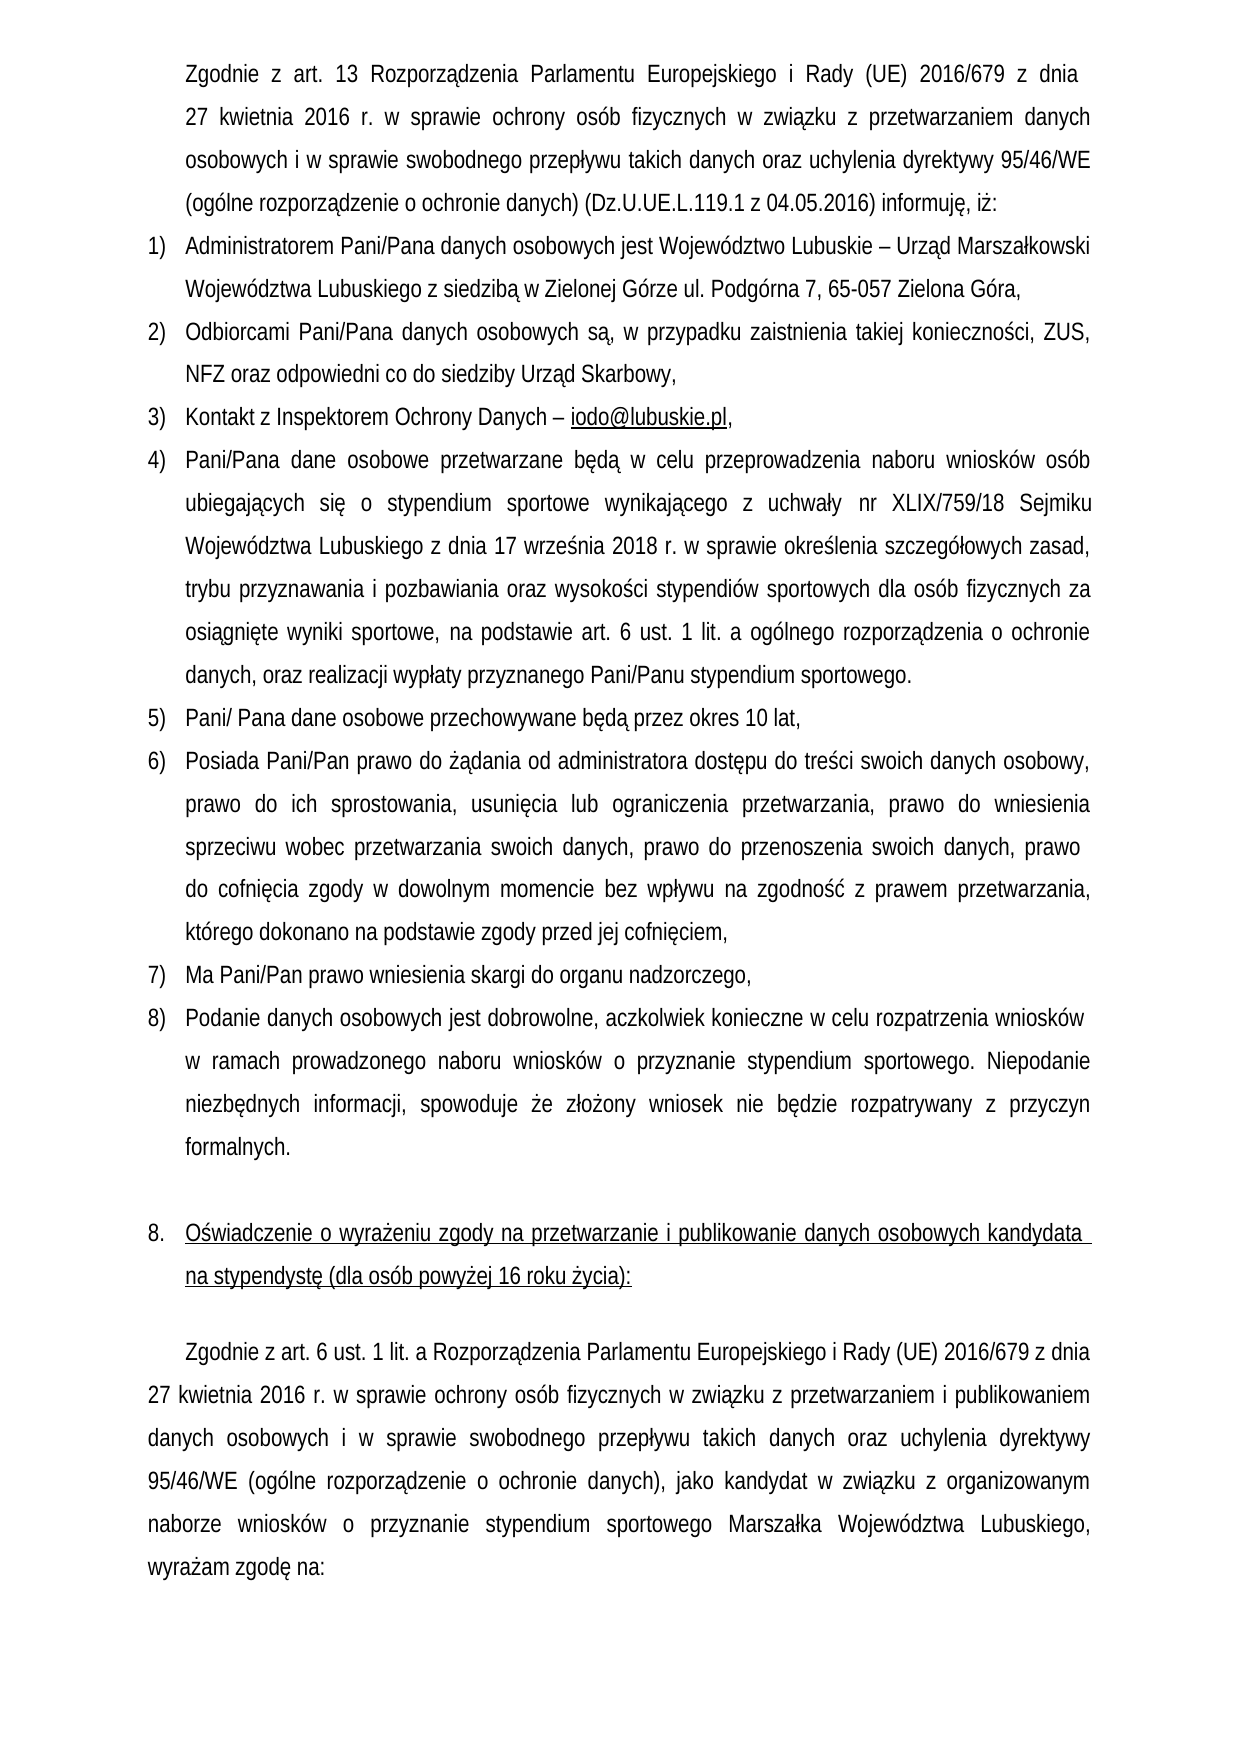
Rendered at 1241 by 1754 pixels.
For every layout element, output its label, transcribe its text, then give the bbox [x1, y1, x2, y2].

list Posiada Pani/Pan prawo do żądania od administratora dostępu do treści swoich danych osobowy, prawo do ich sprostowania, usunięcia lub ograniczenia przetwarzania, prawo do wniesienia sprzeciwu wobec przetwarzania swoich danych, prawo do przenoszenia swoich danych, prawo do cofnięcia zgody w dowolnym momencie bez wpływu na zgodność z prawem przetwarzania, którego dokonano na podstawie zgody przed jej cofnięciem, [148, 746, 1092, 946]
list Ma Pani/Pan prawo wniesienia skargi do organu nadzorczego, [148, 960, 1092, 989]
list Odbiorcami Pani/Pana danych osobowych są, w przypadku zaistnienia takiej konieczności, ZUS, NFZ oraz odpowiedni co do siedziby Urząd Skarbowy, [148, 317, 1092, 388]
list Zgodnie z art. 13 Rozporządzenia Parlamentu Europejskiego i Rady (UE) 2016/679 z dnia 27 kwietnia 2016 r. w sprawie ochrony osób fizycznych w związku z przetwarzaniem danych osobowych i w sprawie swobodnego przepływu takich danych oraz uchylenia dyrektywy 95/46/WE (ogólne rozporządzenie o ochronie danych) (Dz.U.UE.L.119.1 z 04.05.2016) informuję, iż: [185, 59, 1092, 216]
list Pani/Pana dane osobowe przetwarzane będą w celu przeprowadzenia naboru wniosków osób ubiegających się o stypendium sportowe wynikającego z uchwały nr XLIX/759/18 Sejmiku Województwa Lubuskiego z dnia 17 września 2018 r. w sprawie określenia szczegółowych zasad, trybu przyznawania i pozbawiania oraz wysokości stypendiów sportowych dla osób fizycznych za osiągnięte wyniki sportowe, na podstawie art. 6 ust. 1 lit. a ogólnego rozporządzenia o ochronie danych, oraz realizacji wypłaty przyznanego Pani/Panu stypendium sportowego. [148, 445, 1092, 688]
text Zgodnie z art. 6 ust. 1 lit. a Rozporządzenia Parlamentu Europejskiego i Rady (UE) 2016/679 z dnia 27 kwietnia 2016 r. w sprawie ochrony osób fizycznych w związku z przetwarzaniem i publikowaniem danych osobowych i w sprawie swobodnego przepływu takich danych oraz uchylenia dyrektywy 95/46/WE (ogólne rozporządzenie o ochronie danych), jako kandydat w związku z organizowanym naborze wniosków o przyznanie stypendium sportowego Marszałka Województwa Lubuskiego, wyrażam zgodę na: [148, 1337, 1092, 1580]
list Oświadczenie o wyrażeniu zgody na przetwarzanie i publikowanie danych osobowych kandydata na stypendystę (dla osób powyżej 16 roku życia): [148, 1218, 1092, 1289]
list Podanie danych osobowych jest dobrowolne, aczkolwiek konieczne w celu rozpatrzenia wniosków w ramach prowadzonego naboru wniosków o przyznanie stypendium sportowego. Niepodanie niezbędnych informacji, spowoduje że złożony wniosek nie będzie rozpatrywany z przyczyn formalnych. [148, 1003, 1092, 1161]
list Administratorem Pani/Pana danych osobowych jest Województwo Lubuskie – Urząd Marszałkowski Województwa Lubuskiego z siedzibą w Zielonej Górze ul. Podgórna 7, 65-057 Zielona Góra, [148, 231, 1092, 302]
list Pani/ Pana dane osobowe przechowywane będą przez okres 10 lat, [148, 703, 1092, 731]
list Kontakt z Inspektorem Ochrony Danych – iodo@lubuskie.pl, [148, 402, 1092, 431]
